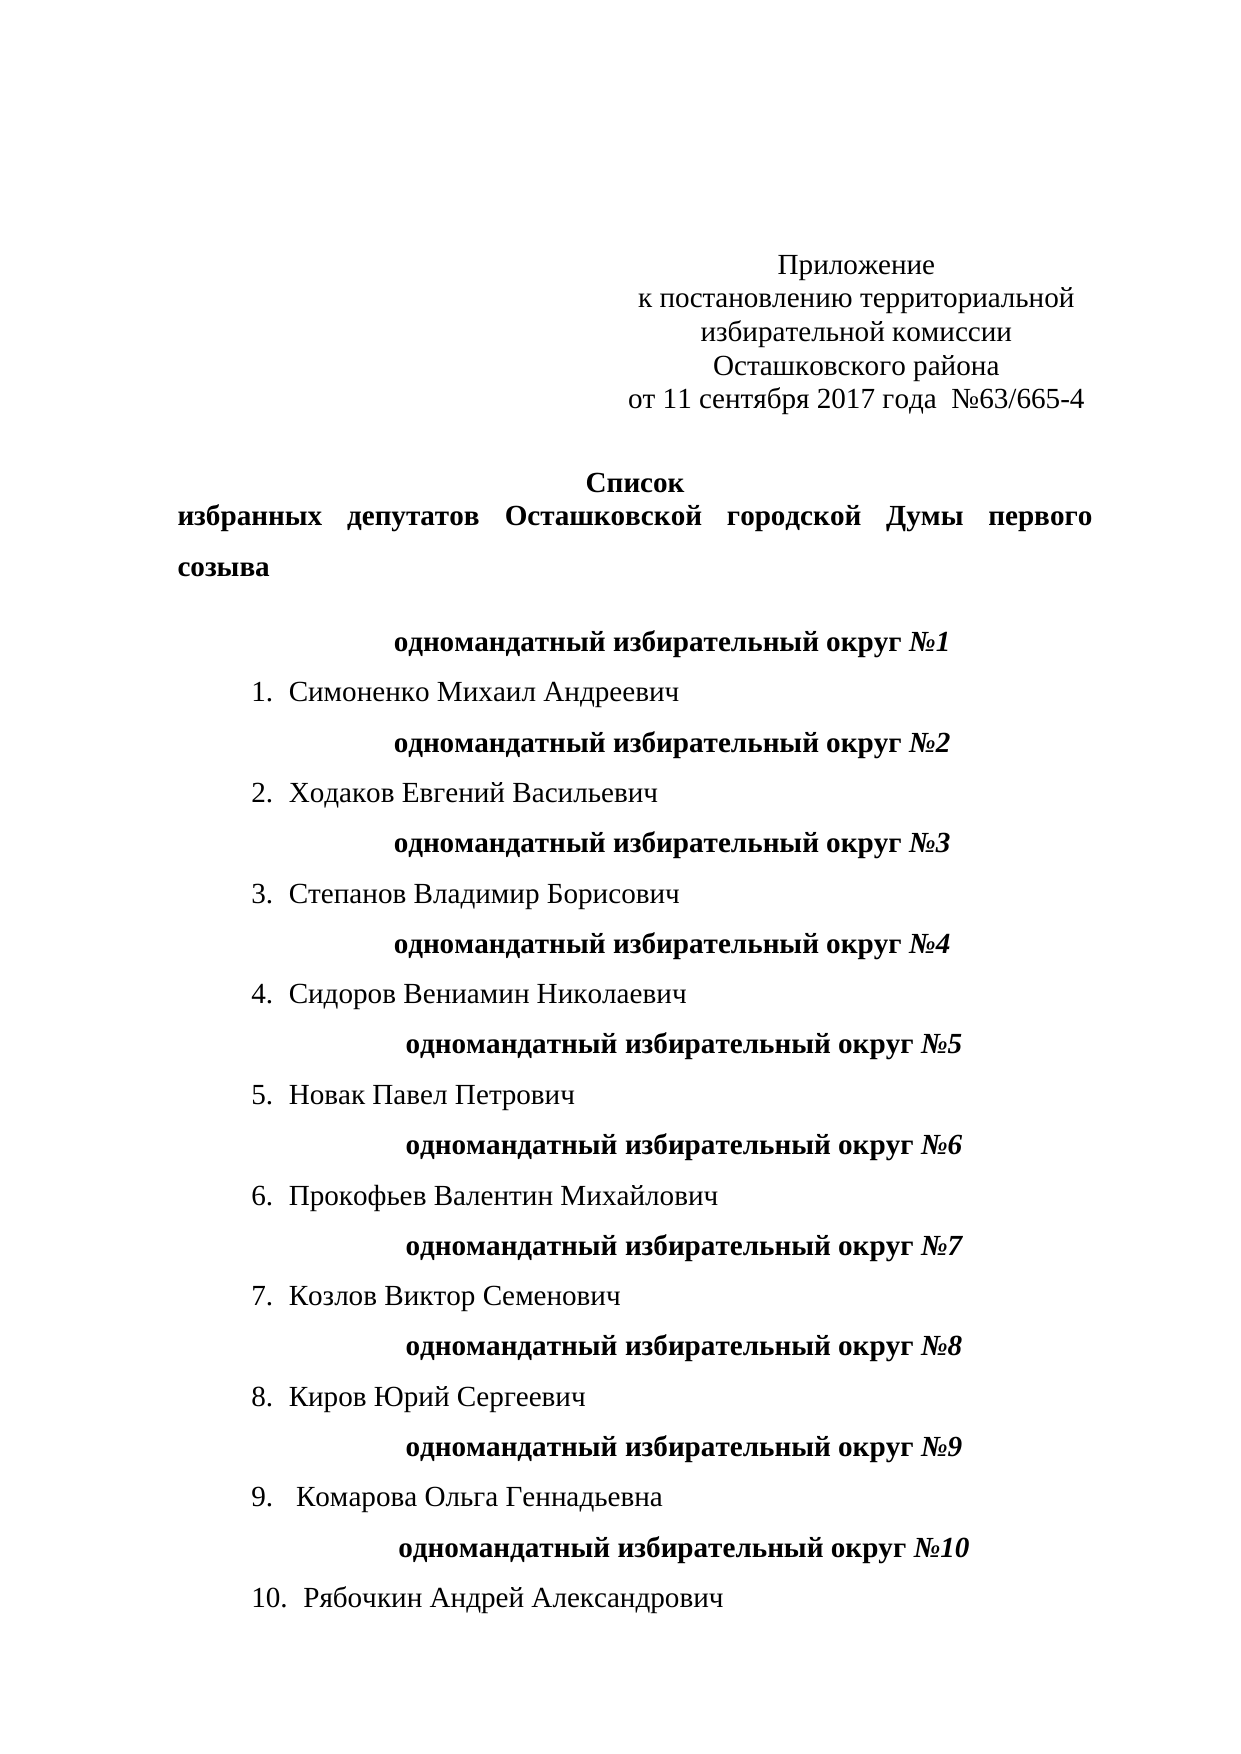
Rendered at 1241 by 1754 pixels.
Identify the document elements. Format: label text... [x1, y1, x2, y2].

list Симоненко Михаил Андреевич [251, 674, 1093, 708]
text одномандатный избирательный округ №4 [177, 926, 1093, 959]
text одномандатный избирательный округ №5 [275, 1027, 1093, 1060]
text одномандатный избирательный округ №2 [177, 725, 1093, 758]
list Степанов Владимир Борисович [251, 876, 1093, 909]
table_cell от 11 сентября 2017 года №63/665-4 [609, 381, 1104, 415]
list Комарова Ольга Геннадьевна [251, 1479, 1093, 1513]
table_cell к постановлению территориальной избирательной комиссии [609, 281, 1104, 348]
text одномандатный избирательный округ №10 [275, 1530, 1093, 1563]
list Киров Юрий Сергеевич [251, 1379, 1093, 1412]
table_header Приложение [609, 247, 1104, 281]
text одномандатный избирательный округ №6 [275, 1127, 1093, 1161]
table_cell Осташковского района [609, 348, 1104, 381]
list Ходаков Евгений Васильевич [251, 775, 1093, 809]
list Рябочкин Андрей Александрович [251, 1580, 1093, 1614]
list Козлов Виктор Семенович [251, 1278, 1093, 1312]
text одномандатный избирательный округ №1 [177, 624, 1093, 658]
list Прокофьев Валентин Михайлович [251, 1178, 1093, 1211]
text одномандатный избирательный округ №9 [275, 1429, 1093, 1463]
text одномандатный избирательный округ №3 [177, 825, 1093, 859]
text избранных депутатов Осташковской городской Думы первого созыва [177, 498, 1093, 582]
list Новак Павел Петрович [251, 1077, 1093, 1111]
text Список [177, 465, 1093, 498]
text одномандатный избирательный округ №8 [275, 1328, 1093, 1362]
text одномандатный избирательный округ №7 [275, 1228, 1093, 1261]
list Сидоров Вениамин Николаевич [251, 976, 1093, 1010]
